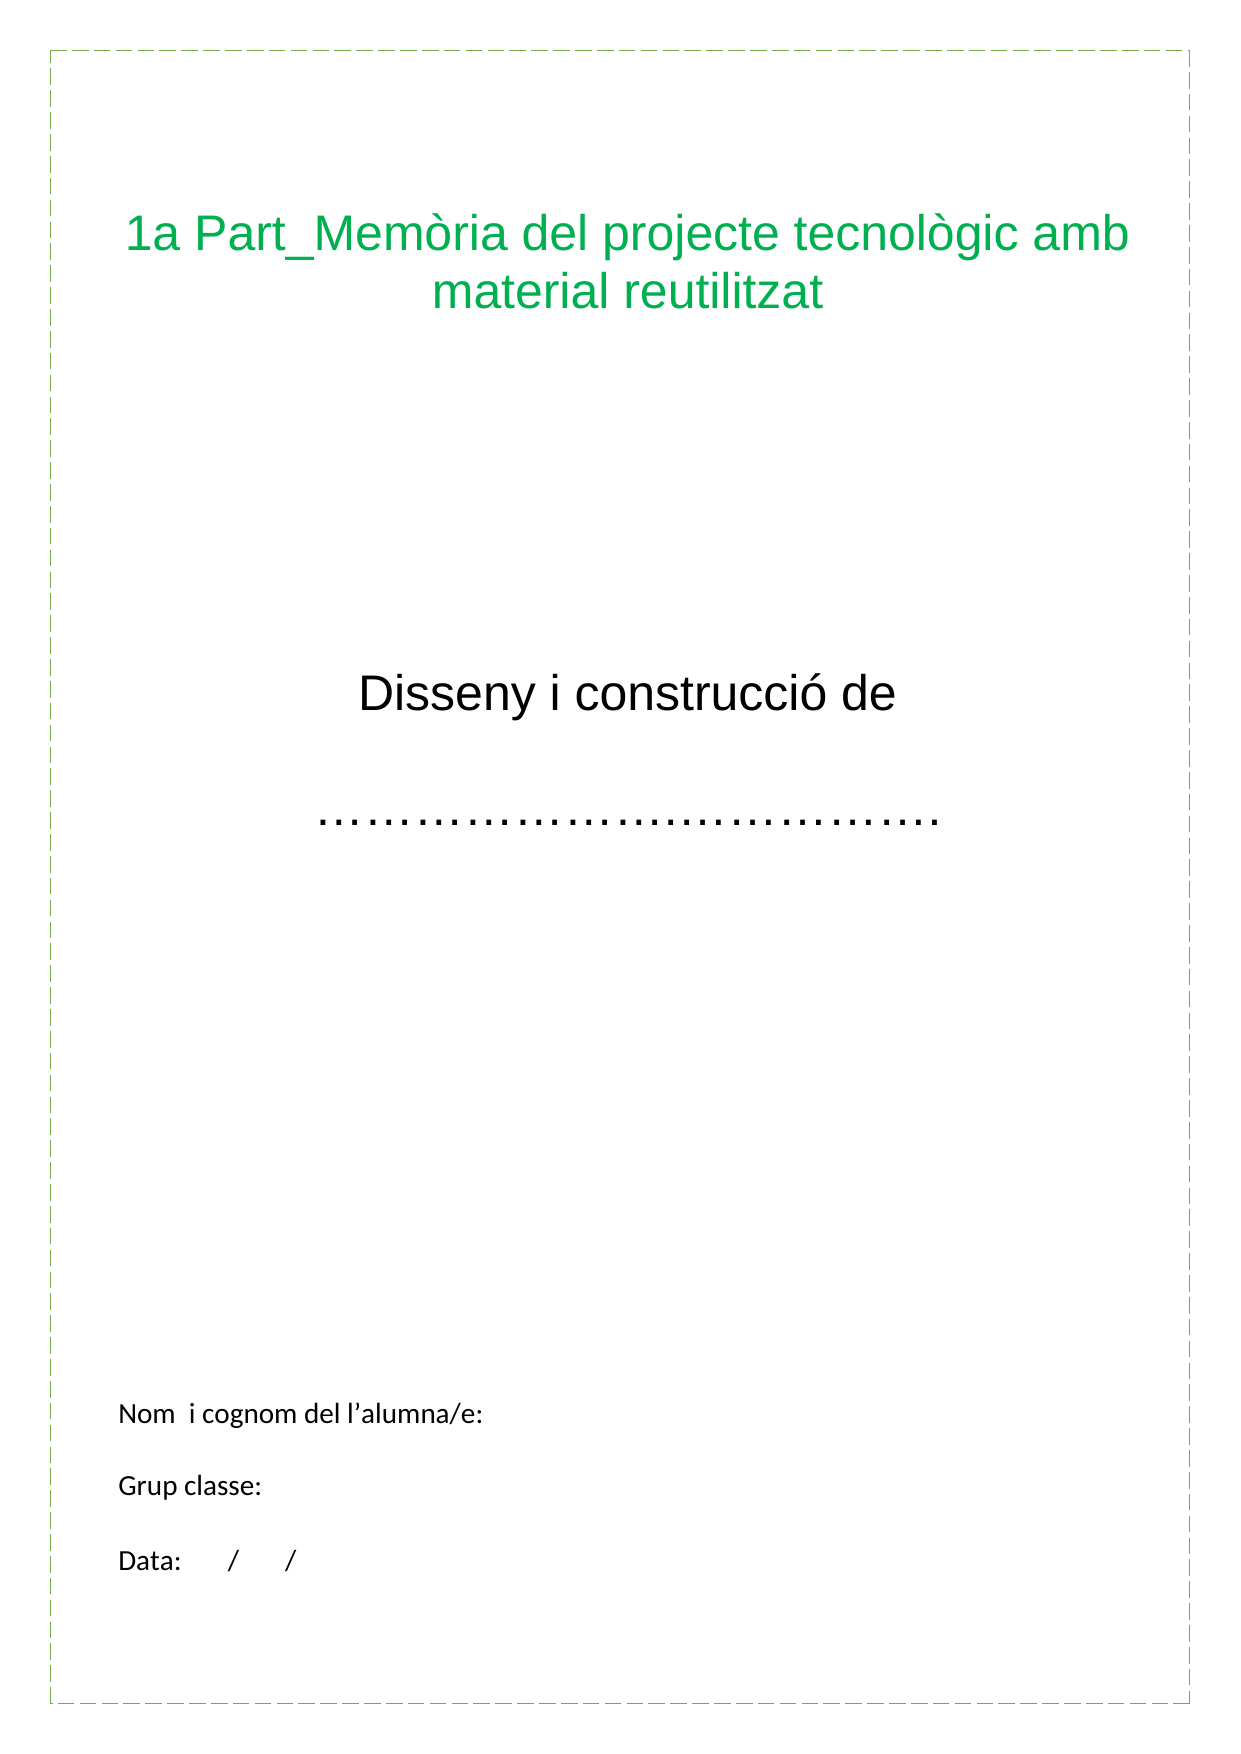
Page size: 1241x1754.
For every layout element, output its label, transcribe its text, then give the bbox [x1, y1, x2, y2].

text Grup classe: [118, 1467, 1137, 1502]
text Disseny i construcció de [118, 664, 1137, 721]
text Nom i cognom del l’alumna/e: [118, 1396, 1137, 1431]
text 1a Part_Memòria del projecte tecnològic amb material reutilitzat [118, 204, 1137, 319]
text ………………….……………. [118, 779, 1137, 836]
text Data: / / [118, 1542, 1137, 1577]
